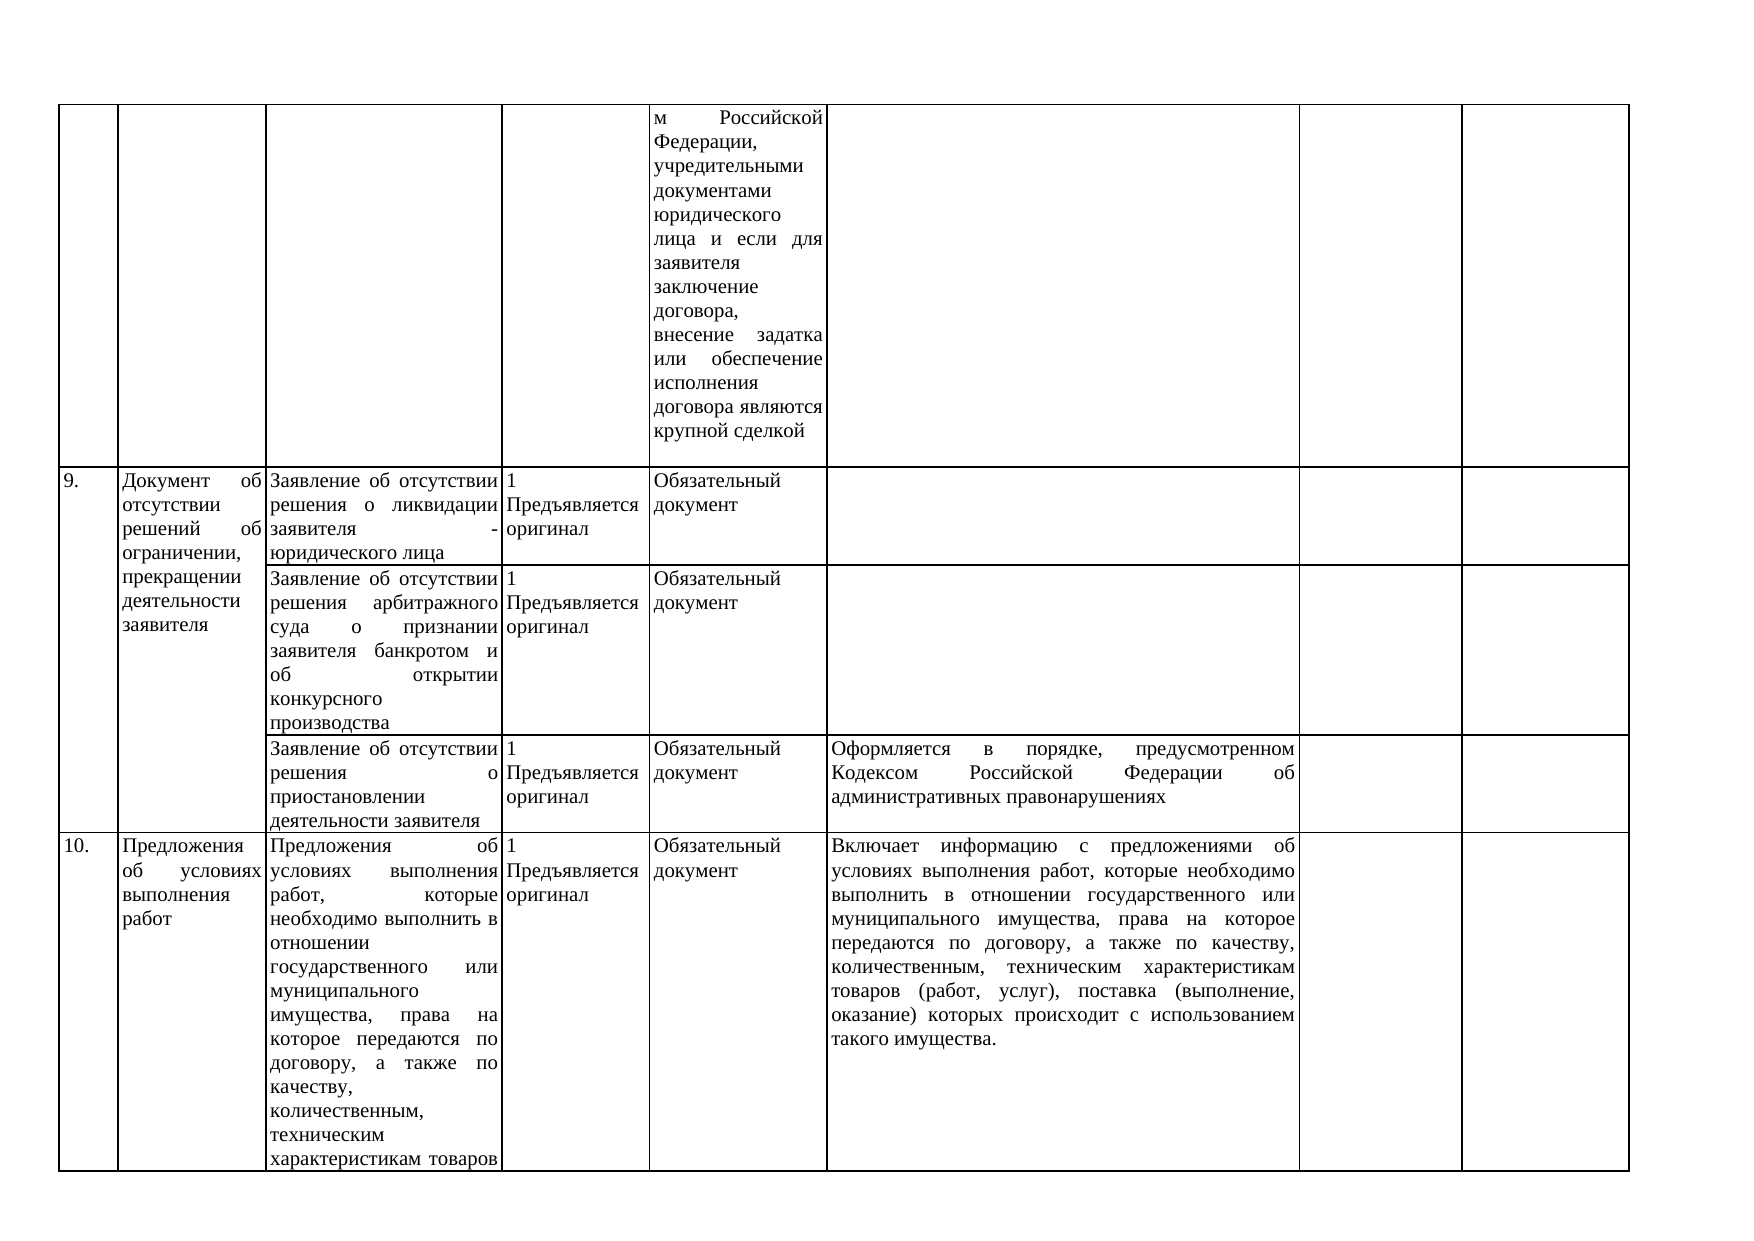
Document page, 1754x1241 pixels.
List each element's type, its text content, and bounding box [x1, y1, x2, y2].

table_cell [1463, 833, 1628, 1170]
table_cell [1463, 736, 1628, 832]
table_cell [1300, 105, 1461, 466]
table_cell [1463, 105, 1628, 466]
table_cell Документ об отсутствии решений об ограничении, прекращении деятельности заявителя [119, 468, 265, 832]
table_cell 10. [60, 833, 117, 1170]
table_cell Обязательный документ [650, 736, 826, 832]
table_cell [267, 833, 501, 1170]
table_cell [503, 833, 649, 1170]
table_cell [828, 566, 1299, 734]
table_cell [650, 105, 826, 466]
table_cell Обязательный документ [650, 566, 826, 734]
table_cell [119, 833, 265, 1170]
table_cell Заявление об отсутствии решения о ликвидации заявителя - юридического лица [267, 468, 501, 564]
table_cell 1 Предъявляется оригинал [503, 736, 649, 832]
table_cell 8. [60, 105, 117, 466]
table_cell [1300, 833, 1461, 1170]
table_cell Оформляется в порядке, предусмотренном Кодексом Российской Федерации об административных правонарушениях [828, 736, 1299, 832]
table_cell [503, 105, 649, 466]
table_cell [1300, 468, 1461, 564]
table_cell 9. [60, 468, 117, 832]
table_cell Заявление об отсутствии решения о приостановлении деятельности заявителя [267, 736, 501, 832]
table_cell [828, 105, 1299, 466]
table_cell [1300, 566, 1461, 734]
table_cell [1463, 468, 1628, 564]
table_cell Обязательный документ [650, 468, 826, 564]
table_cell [828, 833, 1299, 1170]
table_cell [650, 833, 826, 1170]
table_cell [828, 468, 1299, 564]
table_cell [1463, 566, 1628, 734]
table_cell Заявление об отсутствии решения арбитражного суда о признании заявителя банкротом и об открытии конкурсного производства [267, 566, 501, 734]
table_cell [119, 105, 265, 466]
table_cell [1300, 736, 1461, 832]
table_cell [267, 105, 501, 466]
table_cell 1 Предъявляется оригинал [503, 468, 649, 564]
table_cell 1 Предъявляется оригинал [503, 566, 649, 734]
